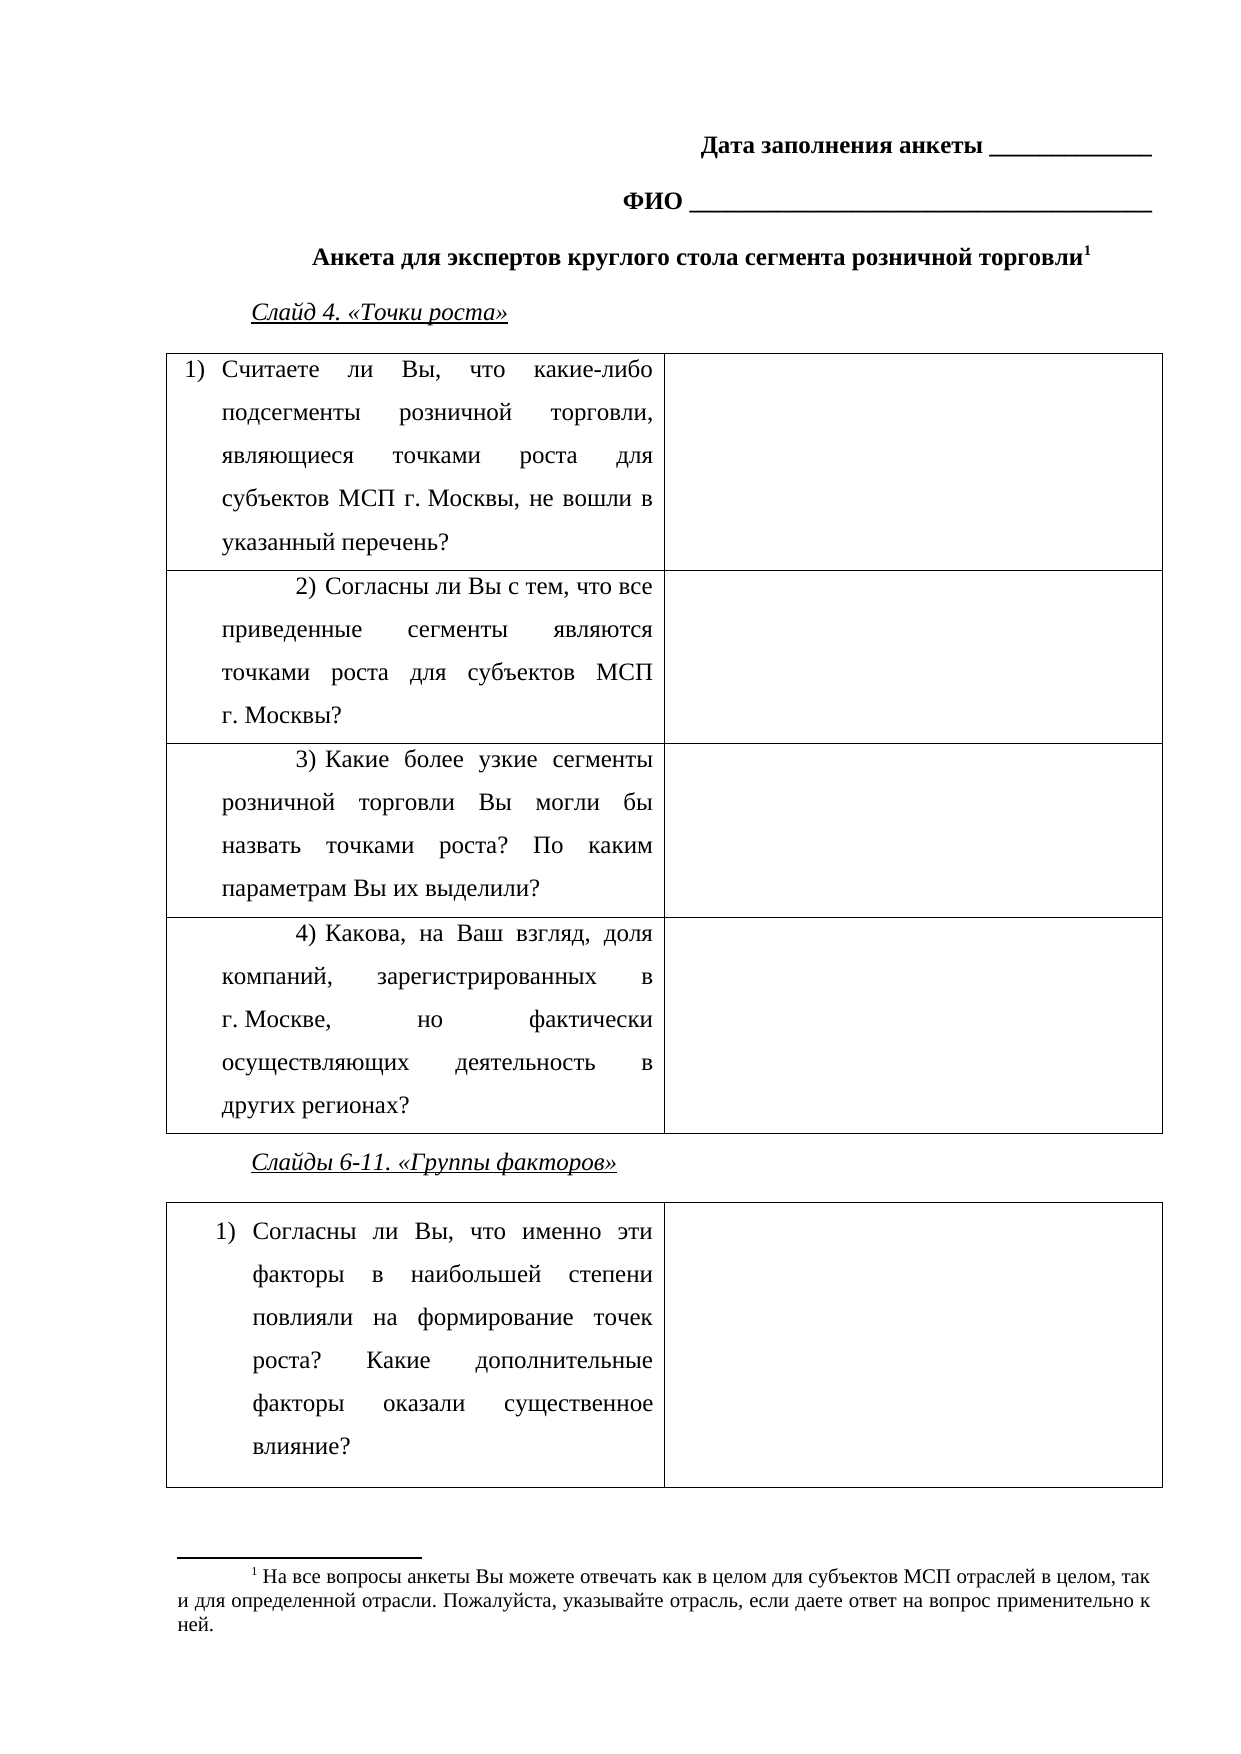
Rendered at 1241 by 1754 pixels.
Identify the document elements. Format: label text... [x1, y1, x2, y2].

text ФИО _____________________________________ [177, 186, 1152, 215]
table_cell Какова, на Ваш взгляд, доля компаний, зарегистрированных в г. Москве, но фактически осуществляющих деятельность в других регионах? [167, 918, 664, 1133]
table_cell [665, 571, 1162, 743]
text Слайды 6-11. «Группы факторов» [177, 1147, 1152, 1175]
table_cell [665, 918, 1162, 1133]
table_cell [665, 744, 1162, 917]
table_header Согласны ли Вы, что именно эти факторы в наибольшей степени повлияли на формирование точек роста? Какие дополнительные факторы оказали существенное влияние? [167, 1203, 664, 1487]
text Слайд 4. «Точки роста» [177, 297, 1152, 326]
table_header Считаете ли Вы, что какие-либо подсегменты розничной торговли, являющиеся точками роста для субъектов МСП г. Москвы, не вошли в указанный перечень? [167, 354, 664, 570]
table_cell Согласны ли Вы с тем, что все приведенные сегменты являются точками роста для субъектов МСП г. Москвы? [167, 571, 664, 743]
text Дата заполнения анкеты _____________ [177, 131, 1152, 159]
table_header [665, 354, 1162, 570]
text Анкета для экспертов круглого стола сегмента розничной торговли [177, 242, 1152, 271]
table_cell Какие более узкие сегменты розничной торговли Вы могли бы назвать точками роста? По каким параметрам Вы их выделили? [167, 744, 664, 917]
table_header [665, 1203, 1162, 1487]
